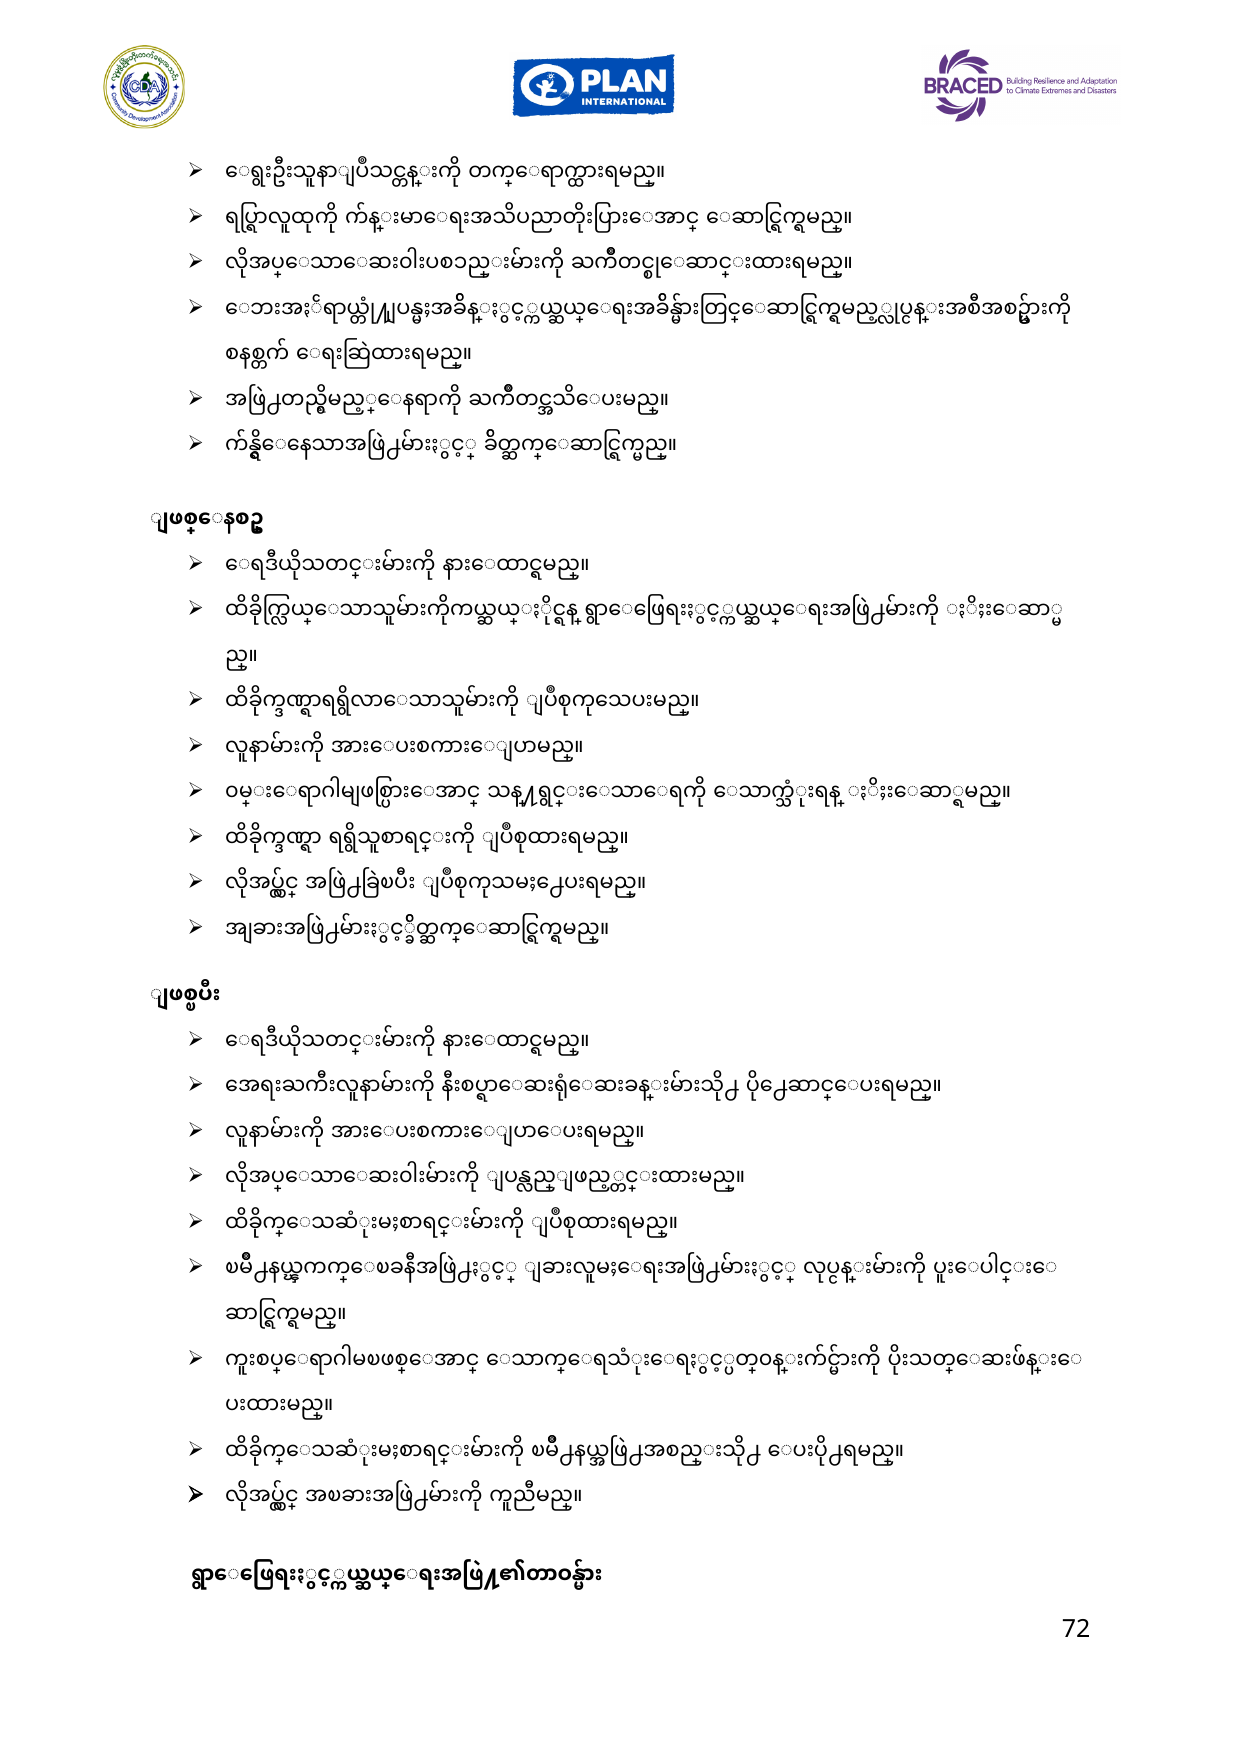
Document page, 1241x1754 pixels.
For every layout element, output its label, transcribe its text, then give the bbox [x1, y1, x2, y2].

list ေရဒီယိုသတင္းမ်ားကို နားေထာင္ရမည္။ [187, 1019, 1090, 1064]
list လူနာမ်ားကို အားေပးစကားေျပာမည္။ [187, 725, 1090, 770]
list ရပ္ရြာလူထုကို က်န္းမာေရးအသိပညာတိုးပြားေအာင္ ေဆာင္ရြက္ရမည္။ [187, 196, 1090, 241]
list ေရွးဦးသူနာျပဳသင္တန္းကို တက္ေရာက္ထားရမည္။ [187, 150, 1090, 196]
list လိုအပ္ေသာေဆး၀ါးမ်ားကို ျပန္လည္ျဖည့္တင္းထားမည္။ [187, 1155, 1090, 1201]
list အျခားအဖြဲ႕မ်ားႏွင့္ခ်ိတ္ဆက္ေဆာင္ရြက္ရမည္။ [187, 907, 1090, 952]
list လူနာမ်ားကို အားေပးစကားေျပာေပးရမည္။ [187, 1110, 1090, 1155]
list က်န္ရွိေနေသာအဖြဲ႕မ်ားႏွင့္ ခ်ိတ္ဆက္ေဆာင္ရြက္မည္။ [187, 423, 1090, 469]
text ျဖစ္ၿပီး [150, 973, 1090, 1019]
list ထိခိုက္ေသဆံုးမႈစာရင္းမ်ားကို ျပဳစုထားရမည္။ [187, 1201, 1090, 1246]
list ထိခိုက္ေသဆံုးမႈစာရင္းမ်ားကို ၿမိဳ႕နယ္အဖြဲ႕အစည္းသို႕ ေပးပို႕ရမည္။ [187, 1428, 1090, 1474]
list အဖြဲ႕တည္ရွိမည့္ေနရာကို ႀကိဳတင္အသိေပးမည္။ [187, 378, 1090, 423]
picture [509, 52, 678, 120]
list ၀မ္းေရာဂါမျဖစ္ပြားေအာင္ သန္႔ရွင္းေသာေရကို ေသာက္သံုးရန္ ႏိႈးေဆာ္ရမည္။ [187, 770, 1090, 816]
list ကူးစပ္ေရာဂါမၿဖစ္ေအာင္ ေသာက္ေရသံုးေရႏွင့္ပတ္၀န္းက်င္မ်ားကို ပိုးသတ္ေဆးဖ်န္းေပးထားမည္။ [187, 1337, 1090, 1428]
list ထိခိုက္ဒဏ္ရာ ရရွိသူစာရင္းကို ျပဳစုထားရမည္။ [187, 816, 1090, 861]
list ၿမိဳ႕နယ္ၾကက္ေၿခနီအဖြဲ႕ႏွင့္ ျခားလူမႈေရးအဖြဲ႕မ်ားႏွင့္ လုပ္ငန္းမ်ားကို ပူးေပါင္းေဆာင္ရြက္ရမည္။ [187, 1246, 1090, 1337]
text ျဖစ္ေနစဥ္ [150, 469, 1090, 543]
list လိုအပ္လွ်င္ အၿခားအဖြဲ႕မ်ားကို ကူညီမည္။ [187, 1474, 1090, 1519]
picture [103, 45, 185, 129]
list အေရးႀကီးလူနာမ်ားကို နီးစပ္ရာေဆးရုံေဆးခန္းမ်ားသို႕ ပို႕ေဆာင္ေပးရမည္။ [187, 1064, 1090, 1110]
list ေရဒီယိုသတင္းမ်ားကို နားေထာင္ရမည္။ [187, 543, 1090, 588]
picture [920, 45, 1122, 125]
list လိုအပ္လွ်င္ အဖြဲ႕ခြဲၿပီး ျပဳစုကုသမႈ႕ေပးရမည္။ [187, 861, 1090, 907]
table_header ရွာေဖြေရးႏွင့္ကယ္ဆယ္ေရးအဖြဲ႔၏တာဝန္မ်ား [180, 1548, 1060, 1602]
list လိုအပ္ေသာေဆး၀ါးပစၥည္းမ်ားကို ႀကိဳတင္စုေဆာင္းထားရမည္။ [187, 241, 1090, 287]
list ထိခိုက္ဒဏ္ရာရရွိလာေသာသူမ်ားကို ျပဳစုကုသေပးမည္။ [187, 679, 1090, 725]
list ထိခိုက္လြယ္ေသာသူမ်ားကိုကယ္ဆယ္ႏိုင္ရန္ ရွာေဖြေရးႏွင့္ကယ္ဆယ္ေရးအဖြဲ႕မ်ားကို ႏိႈးေဆာ္မည္။ [187, 588, 1090, 679]
list ေဘးအႏၲရာယ္တုံ႔ျပန္မႈအခ်ိန္ႏွင့္ကယ္ဆယ္ေရးအခ်ိန္မ်ားတြင္ေဆာင္ရြက္ရမည့္လုပ္ငန္းအစီအစဥ္မ်ားကို စနစ္တက် ေရးဆြဲထားရမည္။ [187, 287, 1090, 378]
